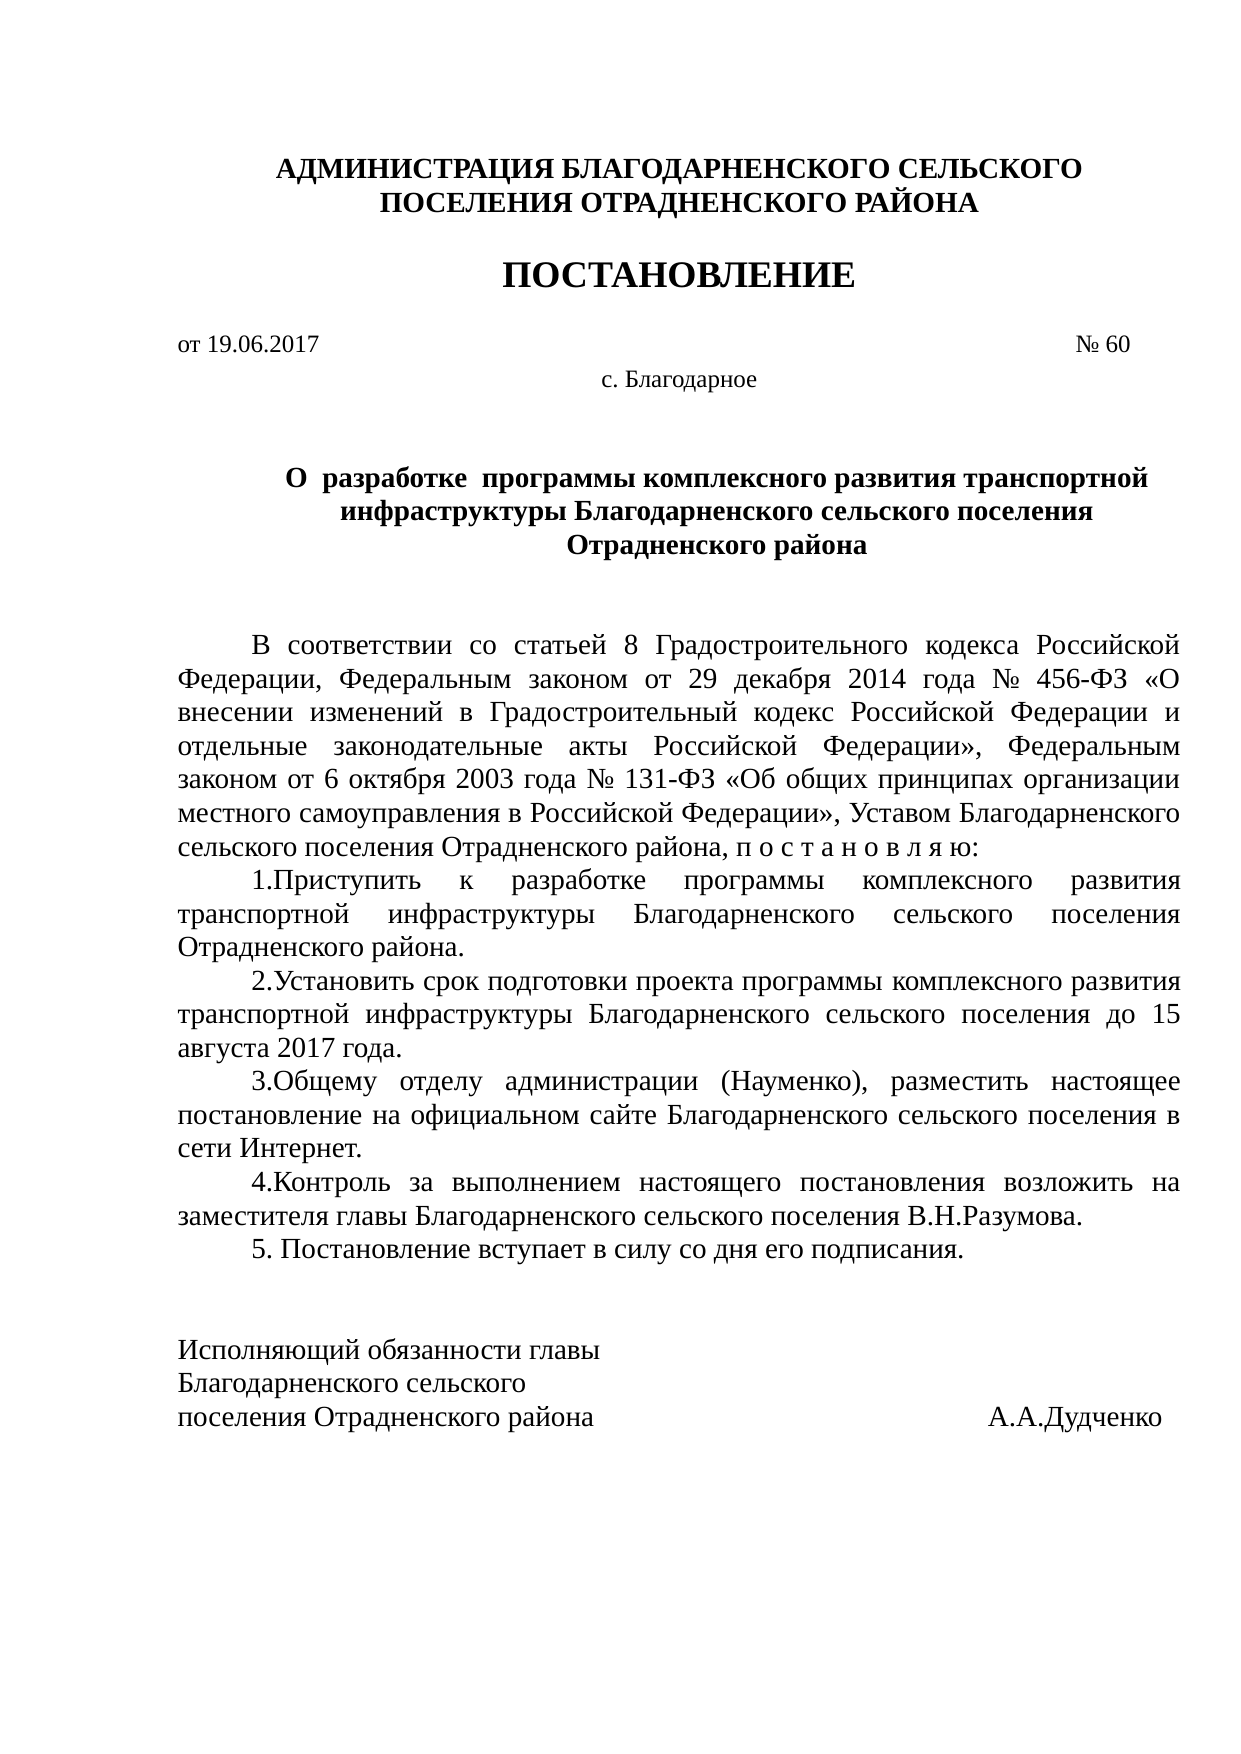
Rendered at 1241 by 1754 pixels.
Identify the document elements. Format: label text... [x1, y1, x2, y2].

text 3.Общему отделу администрации (Науменко), разместить настоящее постановление на официальном сайте Благодарненского сельского поселения в сети Интернет. [177, 1063, 1181, 1164]
text 4.Контроль за выполнением настоящего постановления возложить на заместителя главы Благодарненского сельского поселения В.Н.Разумова. [177, 1164, 1181, 1231]
text АДМИНИСТРАЦИЯ БЛАГОДАРНЕНСКОГО сельского [177, 152, 1181, 185]
text Исполняющий обязанности главы [177, 1332, 1181, 1365]
text В соответствии со статьей 8 Градостроительного кодекса Российской Федерации, Федеральным законом от 29 декабря 2014 года № 456-ФЗ «О внесении изменений в Градостроительный кодекс Российской Федерации и отдельные законодательные акты Российской Федерации», Федеральным законом от 6 октября 2003 года № 131-ФЗ «Об общих принципах организации местного самоуправления в Российской Федерации», Уставом Благодарненского сельского поселения Отрадненского района, п о с т а н о в л я ю: [177, 627, 1181, 862]
subtitle от 19.06.2017 № 60 [177, 329, 1181, 358]
text Благодарненского сельского [177, 1365, 1181, 1399]
text поселения Отрадненского района А.А.Дудченко [177, 1399, 1181, 1432]
text 2.Установить срок подготовки проекта программы комплексного развития транспортной инфраструктуры Благодарненского сельского поселения до 15 августа 2017 года. [177, 963, 1181, 1063]
text О разработке программы комплексного развития транспортной инфраструктуры Благодарненского сельского поселения Отрадненского района [252, 460, 1181, 560]
text с. Благодарное [177, 364, 1181, 393]
text ПОСТАНОВЛЕНИЕ [177, 252, 1181, 295]
text 5. Постановление вступает в силу со дня его подписания. [177, 1231, 1181, 1265]
text 1.Приступить к разработке программы комплексного развития транспортной инфраструктуры Благодарненского сельского поселения Отрадненского района. [177, 862, 1181, 963]
text поселения ОТРАДНЕНСКого РАЙОНа [177, 185, 1181, 219]
